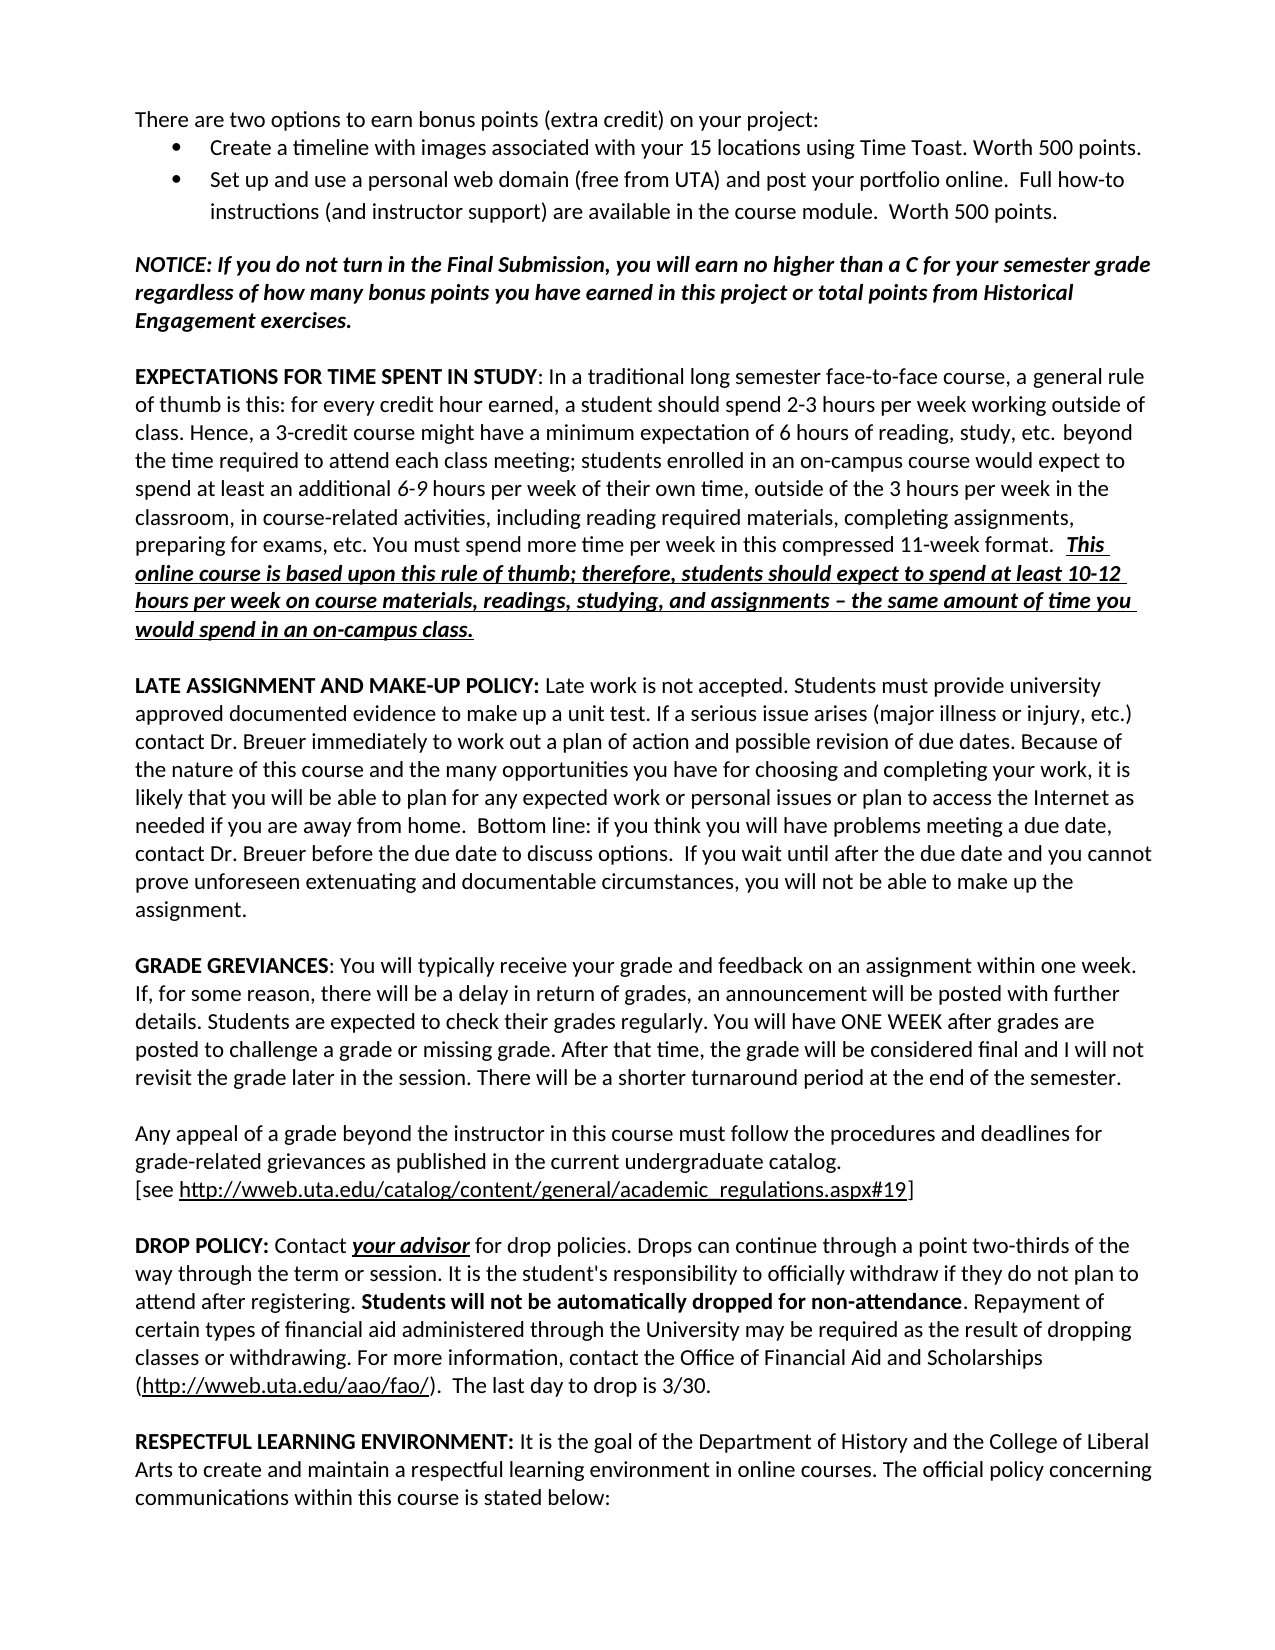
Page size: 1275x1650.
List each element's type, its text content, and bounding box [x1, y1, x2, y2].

text LATE ASSIGNMENT AND MAKE-UP POLICY: Late work is not accepted. Students must provide university approved documented evidence to make up a unit test. If a serious issue arises (major illness or injury, etc.) contact Dr. Breuer immediately to work out a plan of action and possible revision of due dates. Because of the nature of this course and the many opportunities you have for choosing and completing your work, it is likely that you will be able to plan for any expected work or personal issues or plan to access the Internet as needed if you are away from home. Bottom line: if you think you will have problems meeting a due date, contact Dr. Breuer before the due date to discuss options. If you wait until after the due date and you cannot prove unforeseen extenuating and documentable circumstances, you will not be able to make up the assignment. [135, 671, 1155, 923]
text EXPECTATIONS FOR TIME SPENT IN STUDY: In a traditional long semester face-to-face course, a general rule of thumb is this: for every credit hour earned, a student should spend 2-3 hours per week working outside of class. Hence, a 3-credit course might have a minimum expectation of 6 hours of reading, study, etc. beyond the time required to attend each class meeting; students enrolled in an on-campus course would expect to spend at least an additional 6-9 hours per week of their own time, outside of the 3 hours per week in the classroom, in course-related activities, including reading required materials, completing assignments, preparing for exams, etc. You must spend more time per week in this compressed 11-week format. This online course is based upon this rule of thumb; therefore, students should expect to spend at least 10-12 hours per week on course materials, readings, studying, and assignments – the same amount of time you would spend in an on-campus class. [135, 362, 1155, 643]
text There are two options to earn bonus points (extra credit) on your project: [135, 105, 1155, 133]
list Create a timeline with images associated with your 15 locations using Time Toast. Worth 500 points. [172, 133, 1155, 161]
text RESPECTFUL LEARNING ENVIRONMENT: It is the goal of the Department of History and the College of Liberal Arts to create and maintain a respectful learning environment in online courses. The official policy concerning communications within this course is stated below: [135, 1427, 1155, 1511]
text GRADE GREVIANCES: You will typically receive your grade and feedback on an assignment within one week. If, for some reason, there will be a delay in return of grades, an announcement will be posted with further details. Students are expected to check their grades regularly. You will have ONE WEEK after grades are posted to challenge a grade or missing grade. After that time, the grade will be considered final and I will not revisit the grade later in the session. There will be a shorter turnaround period at the end of the semester. [135, 951, 1155, 1091]
text [see http://wweb.uta.edu/catalog/content/general/academic_regulations.aspx#19] [135, 1175, 1155, 1203]
text Any appeal of a grade beyond the instructor in this course must follow the procedures and deadlines for grade-related grievances as published in the current undergraduate catalog. [135, 1119, 1155, 1175]
text DROP POLICY: Contact your advisor for drop policies. Drops can continue through a point two-thirds of the way through the term or session. It is the student's responsibility to officially withdraw if they do not plan to attend after registering. Students will not be automatically dropped for non-attendance. Repayment of certain types of financial aid administered through the University may be required as the result of dropping classes or withdrawing. For more information, contact the Office of Financial Aid and Scholarships (http://wweb.uta.edu/aao/fao/). The last day to drop is 3/30. [135, 1231, 1155, 1399]
list Set up and use a personal web domain (free from UTA) and post your portfolio online. Full how-to instructions (and instructor support) are available in the course module. Worth 500 points. [172, 165, 1155, 225]
text NOTICE: If you do not turn in the Final Submission, you will earn no higher than a C for your semester grade regardless of how many bonus points you have earned in this project or total points from Historical Engagement exercises. [135, 250, 1155, 334]
